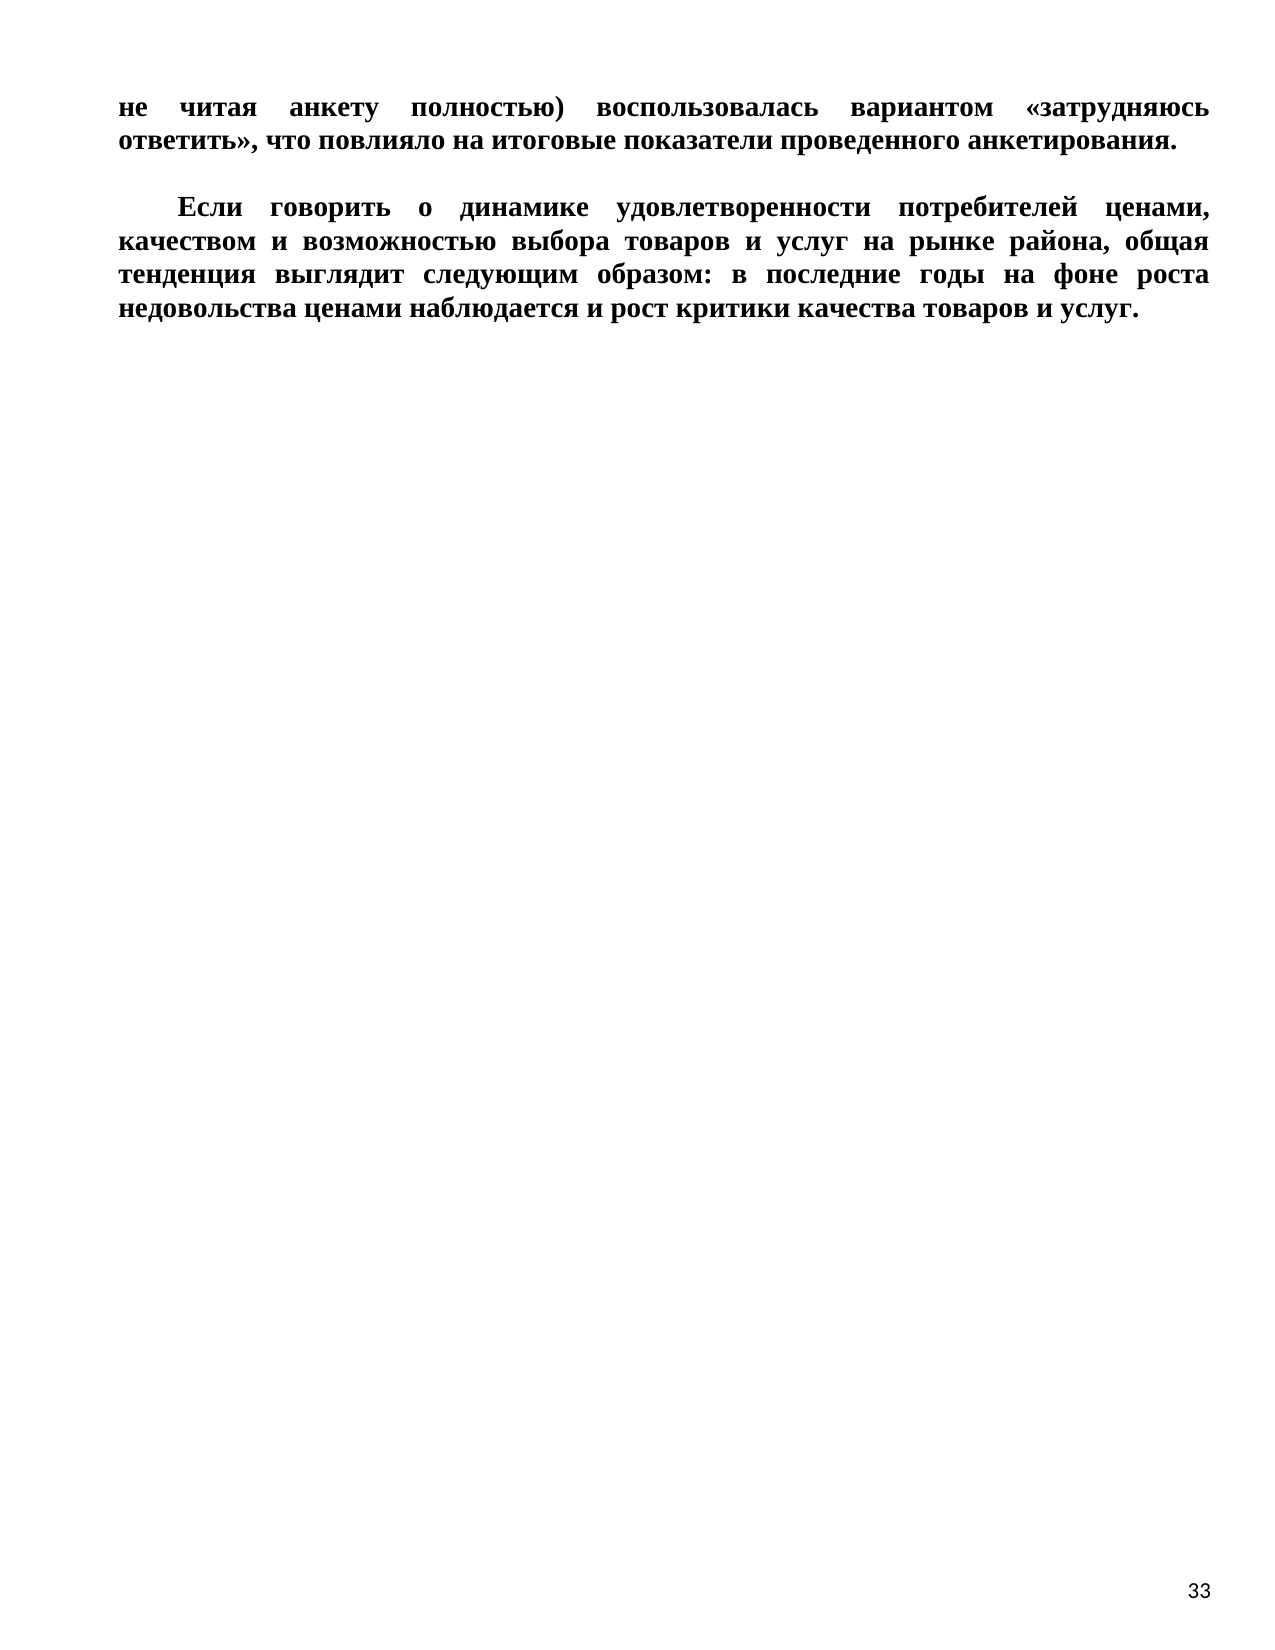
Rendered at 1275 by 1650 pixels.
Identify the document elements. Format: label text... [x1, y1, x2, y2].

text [118, 89, 1211, 156]
text Если говорить о динамике удовлетворенности потребителей ценами, качеством и возможностью выбора товаров и услуг на рынке района, общая тенденция выглядит следующим образом: в последние годы на фоне роста недовольства ценами наблюдается и рост критики качества товаров и услуг. [118, 189, 1211, 323]
